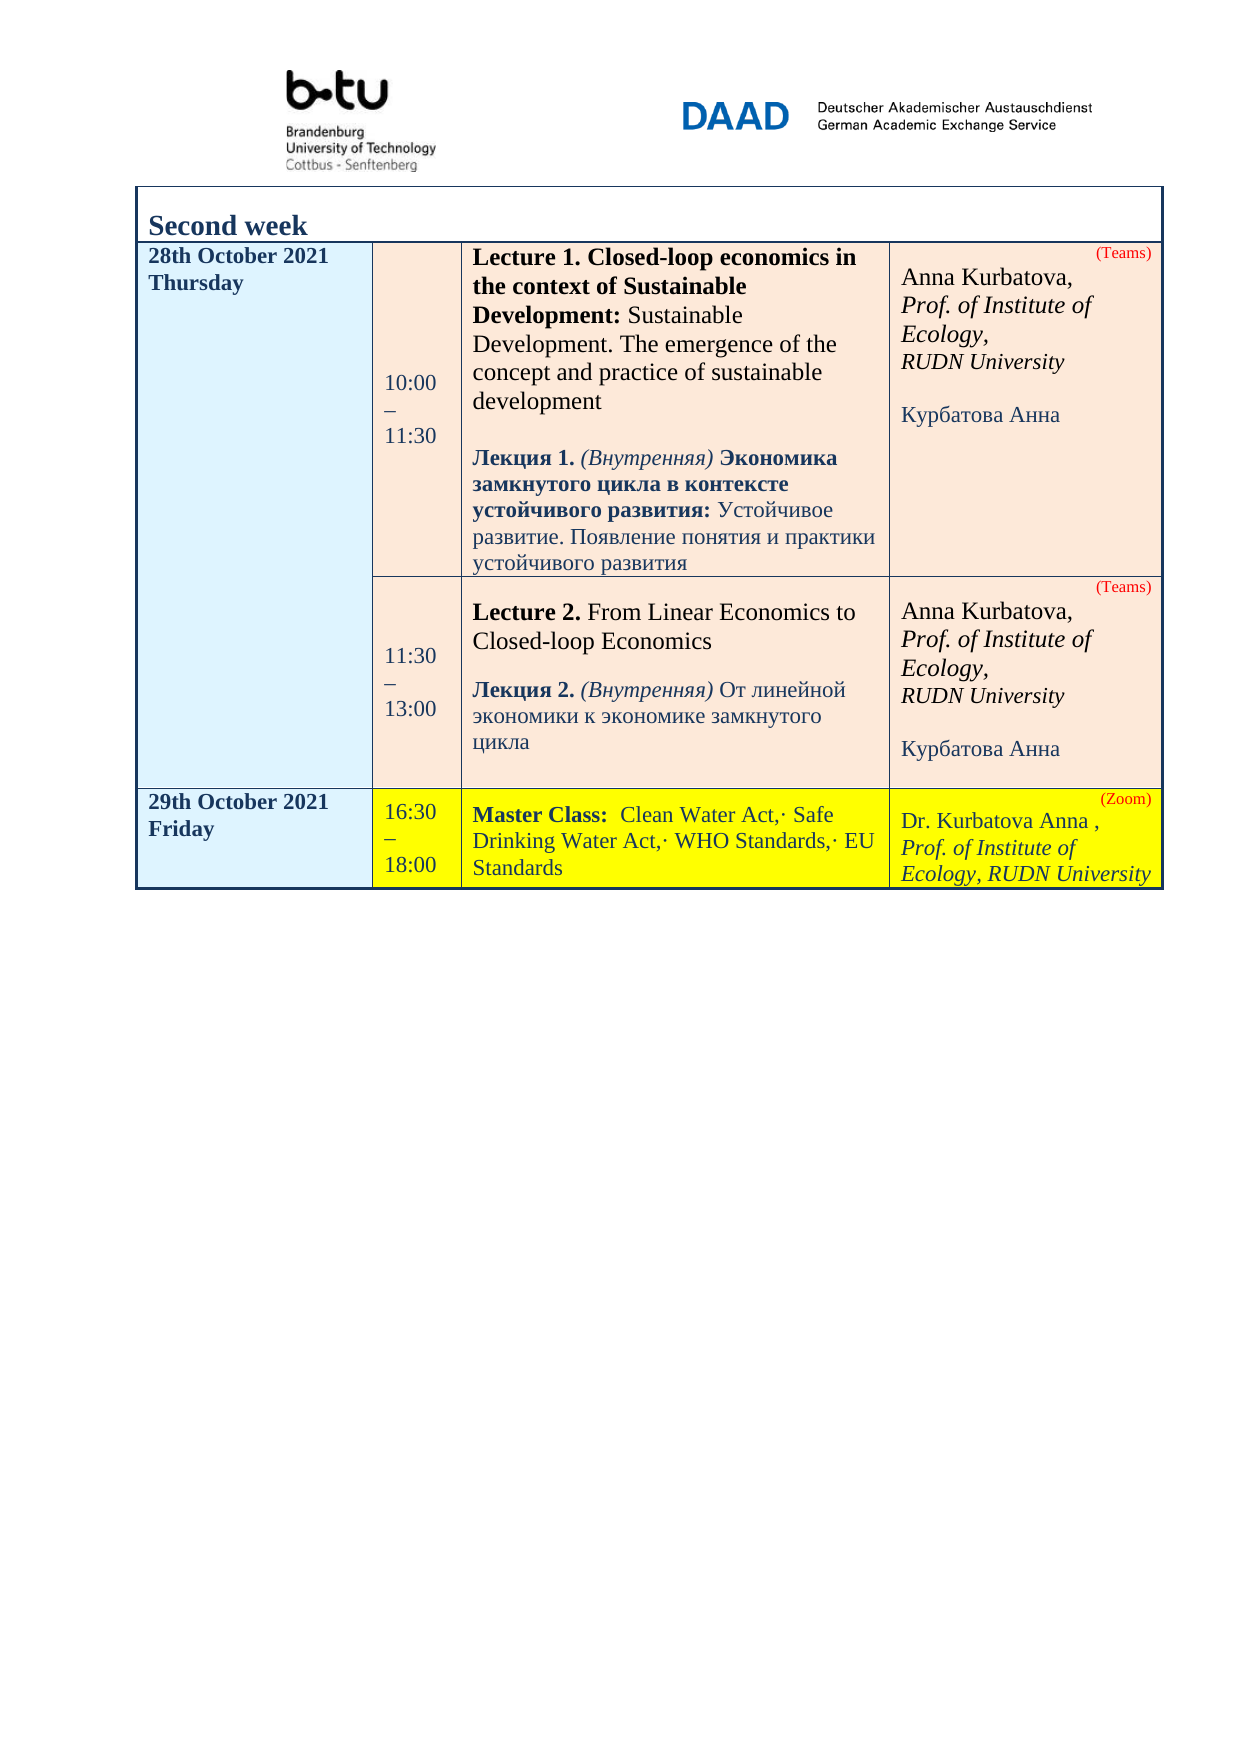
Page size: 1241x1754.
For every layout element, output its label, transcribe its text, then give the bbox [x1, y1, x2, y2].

table_header Second week [138, 187, 1161, 241]
table_cell (Zoom) Dr. Kurbatova Anna , Prof. of Institute of Ecology, RUDN University [890, 789, 1161, 887]
table_cell 10:00 – 11:30 [373, 243, 461, 576]
table_cell 28th October 2021 Thursday [138, 243, 372, 787]
table_cell Master Class: Clean Water Act,· Safe Drinking Water Act,· WHO Standards,· EU Standards [462, 789, 889, 887]
table_cell (Teams) Anna Kurbatova, Prof. of Institute of Ecology, RUDN University Курбатова Анна [890, 577, 1161, 787]
table_cell (Teams) Anna Kurbatova, Prof. of Institute of Ecology, RUDN University Курбатова Анна [890, 243, 1161, 576]
table_cell Lecture 2. From Linear Economics to Closed-loop Economics Лекция 2. (Внутренняя) От линейной экономики к экономике замкнутого цикла [462, 577, 889, 787]
table_cell 29th October 2021 Friday [138, 789, 372, 887]
picture [683, 102, 1092, 132]
table_cell 16:30 – 18:00 [373, 789, 461, 887]
table_cell 11:30 – 13:00 [373, 577, 461, 787]
table_cell Lecture 1. Closed-loop economics in the context of Sustainable Development: Sustainable Development. The emergence of the concept and practice of sustainable development Лекция 1. (Внутренняя) Экономика замкнутого цикла в контексте устойчивого развития: Устойчивое развитие. Появление понятия и практики устойчивого развития [462, 243, 889, 576]
picture [286, 70, 436, 172]
